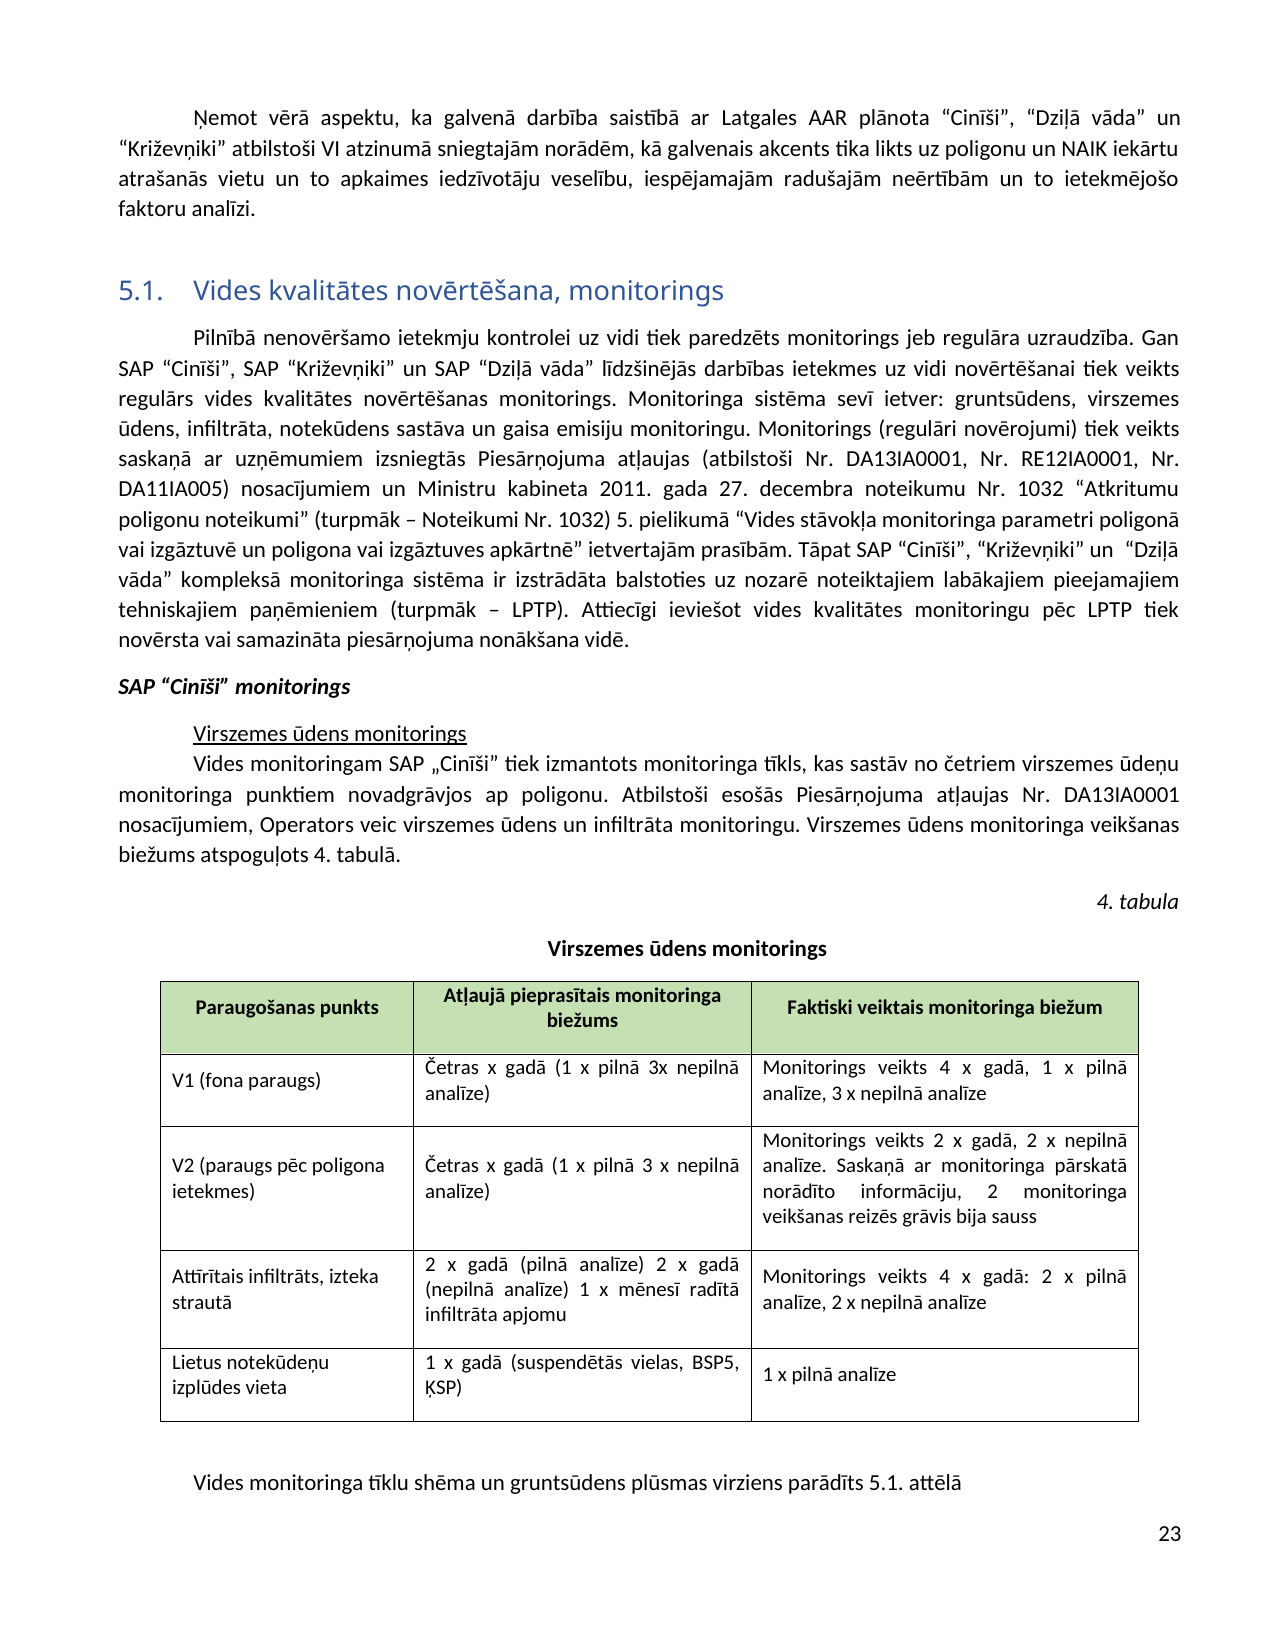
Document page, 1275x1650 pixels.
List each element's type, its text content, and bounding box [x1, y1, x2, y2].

text Vides monitoringa tīklu shēma un gruntsūdens plūsmas virziens parādīts 5.1. attēlā [118, 1468, 1181, 1496]
text SAP “Cinīši” monitorings [118, 672, 1181, 700]
text Ņemot vērā aspektu, ka galvenā darbība saistībā ar Latgales AAR plānota “Cinīši”, “Dziļā vāda” un “Križevņiki” atbilstoši VI atzinumā sniegtajām norādēm, kā galvenais akcents tika likts uz poligonu un NAIK iekārtu atrašanās vietu un to apkaimes iedzīvotāju veselību, iespējamajām radušajām neērtībām un to ietekmējošo faktoru analīzi. [118, 103, 1181, 222]
table_cell 1 x pilnā analīze [752, 1349, 1138, 1421]
text Virszemes ūdens monitorings [118, 934, 1181, 962]
table_cell 2 x gadā (pilnā analīze) 2 x gadā (nepilnā analīze) 1 x mēnesī radītā infiltrāta apjomu [414, 1251, 751, 1348]
text Vides monitoringam SAP „Cinīši” tiek izmantots monitoringa tīkls, kas sastāv no četriem virszemes ūdeņu monitoringa punktiem novadgrāvjos ap poligonu. Atbilstoši esošās Piesārņojuma atļaujas Nr. DA13IA0001 nosacījumiem, Operators veic virszemes ūdens un infiltrāta monitoringu. Virszemes ūdens monitoringa veikšanas biežums atspoguļots 4. tabulā. [118, 749, 1181, 868]
subtitle Vides kvalitātes novērtēšana, monitorings [118, 271, 1181, 308]
table_header Paraugošanas punkts [161, 982, 413, 1053]
table_cell Monitorings veikts 2 x gadā, 2 x nepilnā analīze. Saskaņā ar monitoringa pārskatā norādīto informāciju, 2 monitoringa veikšanas reizēs grāvis bija sauss [752, 1127, 1138, 1250]
table_header Faktiski veiktais monitoringa biežum [752, 982, 1138, 1053]
text Virszemes ūdens monitorings [118, 719, 1181, 747]
table_cell V2 (paraugs pēc poligona ietekmes) [161, 1127, 413, 1250]
table_cell Attīrītais infiltrāts, izteka strautā [161, 1251, 413, 1348]
table_cell Četras x gadā (1 x pilnā 3 x nepilnā analīze) [414, 1127, 751, 1250]
table_cell Četras x gadā (1 x pilnā 3x nepilnā analīze) [414, 1055, 751, 1126]
table_cell V1 (fona paraugs) [161, 1055, 413, 1126]
table_cell 1 x gadā (suspendētās vielas, BSP5, ĶSP) [414, 1349, 751, 1421]
table_cell Lietus notekūdeņu izplūdes vieta [161, 1349, 413, 1421]
table_cell Monitorings veikts 4 x gadā, 1 x pilnā analīze, 3 x nepilnā analīze [752, 1055, 1138, 1126]
table_header Atļaujā pieprasītais monitoringa biežums [414, 982, 751, 1053]
table_cell Monitorings veikts 4 x gadā: 2 x pilnā analīze, 2 x nepilnā analīze [752, 1251, 1138, 1348]
text Pilnībā nenovēršamo ietekmju kontrolei uz vidi tiek paredzēts monitorings jeb regulāra uzraudzība. Gan SAP “Cinīši”, SAP “Križevņiki” un SAP “Dziļā vāda” līdzšinējās darbības ietekmes uz vidi novērtēšanai tiek veikts regulārs vides kvalitātes novērtēšanas monitorings. Monitoringa sistēma sevī ietver: gruntsūdens, virszemes ūdens, infiltrāta, notekūdens sastāva un gaisa emisiju monitoringu. Monitorings (regulāri novērojumi) tiek veikts saskaņā ar uzņēmumiem izsniegtās Piesārņojuma atļaujas (atbilstoši Nr. DA13IA0001, Nr. RE12IA0001, Nr. DA11IA005) nosacījumiem un Ministru kabineta 2011. gada 27. decembra noteikumu Nr. 1032 “Atkritumu poligonu noteikumi” (turpmāk – Noteikumi Nr. 1032) 5. pielikumā “Vides stāvokļa monitoringa parametri poligonā vai izgāztuvē un poligona vai izgāztuves apkārtnē” ietvertajām prasībām. Tāpat SAP “Cinīši”, “Križevņiki” un “Dziļā vāda” kompleksā monitoringa sistēma ir izstrādāta balstoties uz nozarē noteiktajiem labākajiem pieejamajiem tehniskajiem paņēmieniem (turpmāk – LPTP). Attiecīgi ieviešot vides kvalitātes monitoringu pēc LPTP tiek novērsta vai samazināta piesārņojuma nonākšana vidē. [118, 323, 1181, 653]
text 4. tabula [118, 887, 1181, 915]
